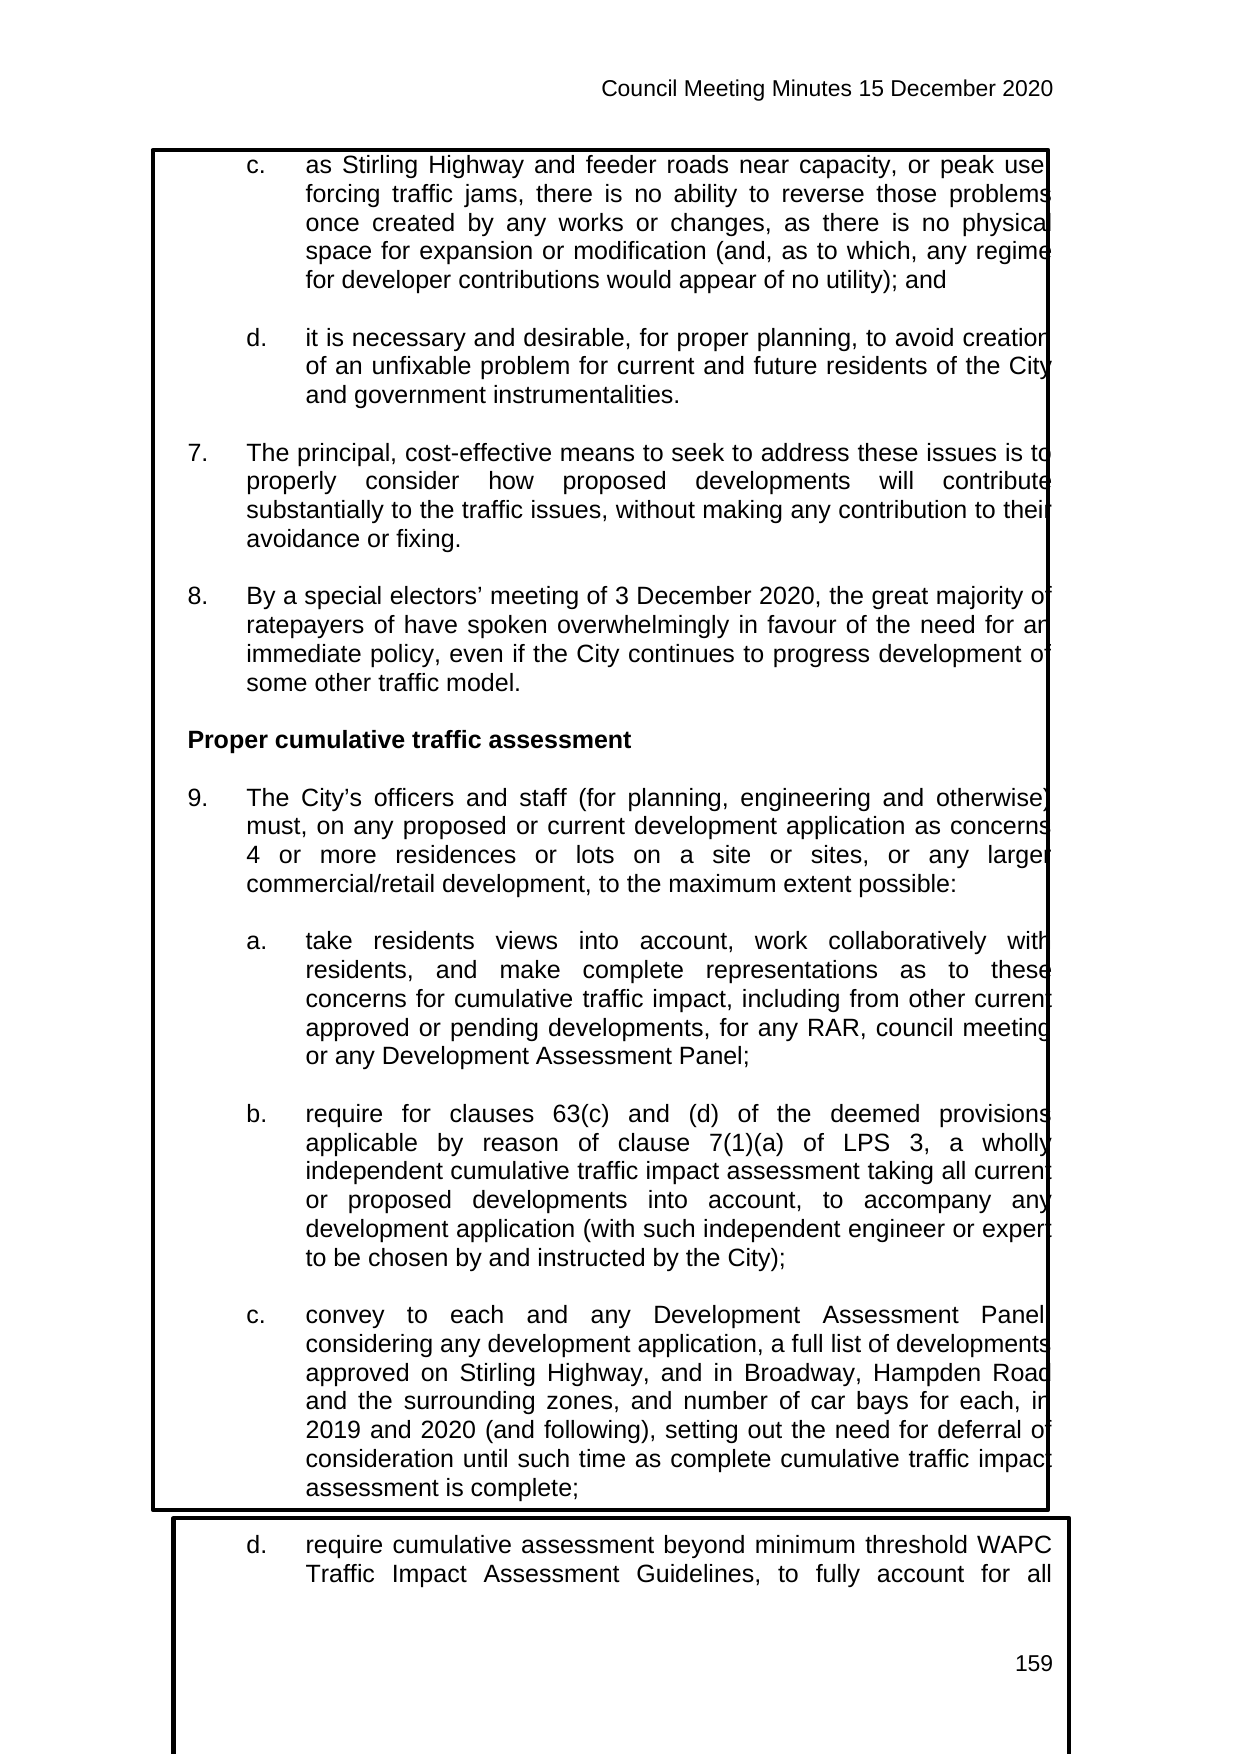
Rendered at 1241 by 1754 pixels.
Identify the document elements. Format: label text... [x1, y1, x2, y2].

list as Stirling Highway and feeder roads near capacity, or peak use, forcing traffic jams, there is no ability to reverse those problems once created by any works or changes, as there is no physical space for expansion or modification (and, as to which, any regime for developer contributions would appear of no utility); and [246, 152, 1046, 294]
list it is necessary and desirable, for proper planning, to avoid creation of an unfixable problem for current and future residents of the City and government instrumentalities. [246, 322, 1046, 409]
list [246, 1530, 1053, 1587]
list take residents views into account, work collaboratively with residents, and make complete representations as to these concerns for cumulative traffic impact, including from other current approved or pending developments, for any RAR, council meeting or any Development Assessment Panel; [246, 926, 1046, 1070]
list The principal, cost-effective means to seek to address these issues is to properly consider how proposed developments will contribute substantially to the traffic issues, without making any contribution to their avoidance or fixing. [187, 437, 1046, 552]
list require for clauses 63(c) and (d) of the deemed provisions applicable by reason of clause 7(1)(a) of LPS 3, a wholly independent cumulative traffic impact assessment taking all current or proposed developments into account, to accompany any development application (with such independent engineer or expert to be chosen by and instructed by the City); [246, 1099, 1046, 1271]
list The City’s officers and staff (for planning, engineering and otherwise) must, on any proposed or current development application as concerns 4 or more residences or lots on a site or sites, or any larger commercial/retail development, to the maximum extent possible: [187, 782, 1046, 897]
list convey to each and any Development Assessment Panel, considering any development application, a full list of developments approved on Stirling Highway, and in Broadway, Hampden Road and the surrounding zones, and number of car bays for each, in 2019 and 2020 (and following), setting out the need for deferral of consideration until such time as complete cumulative traffic impact assessment is complete; [246, 1300, 1046, 1501]
list By a special electors’ meeting of 3 December 2020, the great majority of ratepayers of have spoken overwhelmingly in favour of the need for an immediate policy, even if the City continues to progress development of some other traffic model. [187, 581, 1046, 696]
text Proper cumulative traffic assessment [187, 725, 1046, 754]
